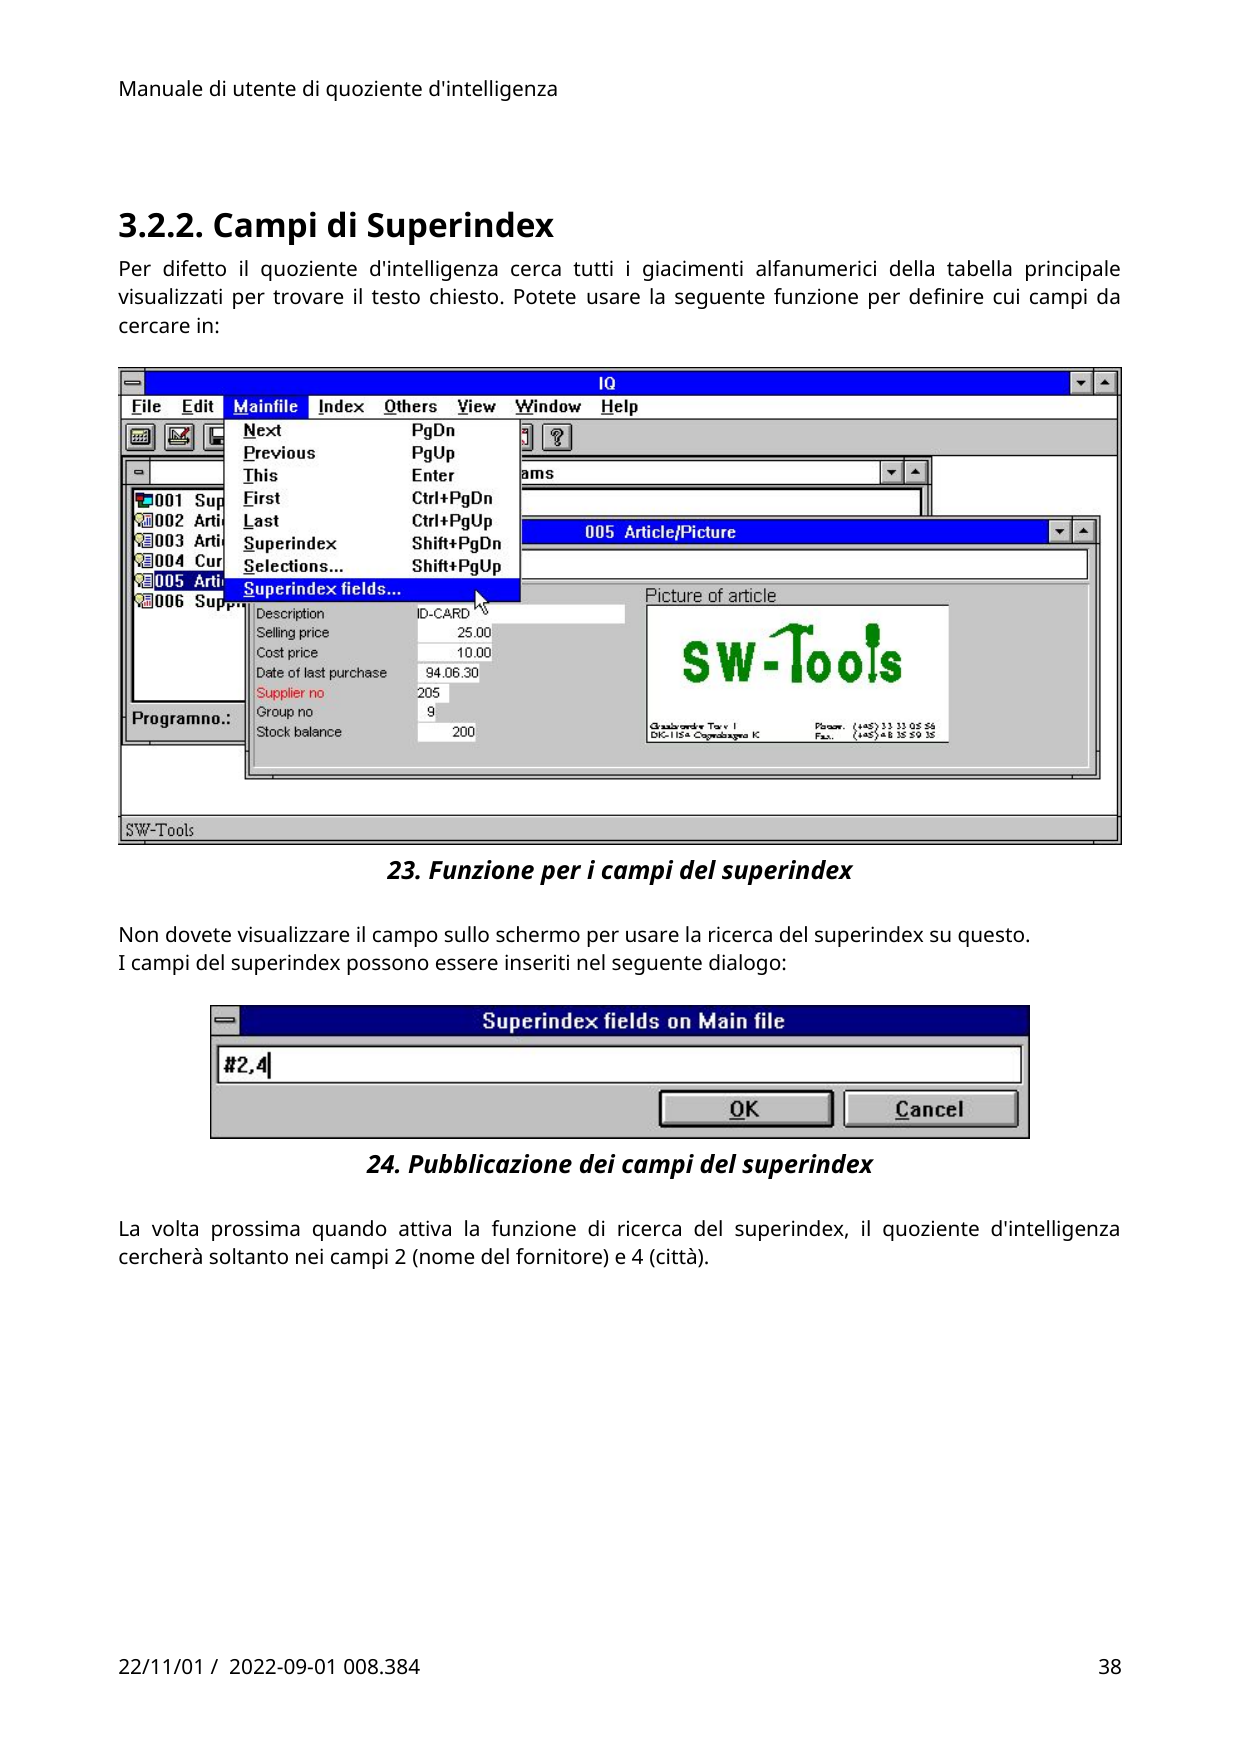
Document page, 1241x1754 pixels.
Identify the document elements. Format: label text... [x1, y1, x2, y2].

subtitle 23. Funzione per i campi del superindex [118, 853, 1122, 887]
subtitle 24. Pubblicazione dei campi del superindex [118, 1147, 1122, 1181]
text La volta prossima quando attiva la funzione di ricerca del superindex, il quoziente d'intelligenza cercherà soltanto nei campi 2 (nome del fornitore) e 4 (città). [118, 1214, 1122, 1271]
text Non dovete visualizzare il campo sullo schermo per usare la ricerca del superindex su questo. [118, 920, 1122, 948]
text Per difetto il quoziente d'intelligenza cerca tutti i giacimenti alfanumerici della tabella principale visualizzati per trovare il testo chiesto. Potete usare la seguente funzione per definire cui campi da cercare in: [118, 254, 1122, 339]
picture [210, 1005, 1030, 1139]
subtitle 3.2.2. Campi di Superindex [118, 202, 1122, 248]
picture [118, 367, 1122, 845]
text I campi del superindex possono essere inseriti nel seguente dialogo: [118, 948, 1122, 977]
